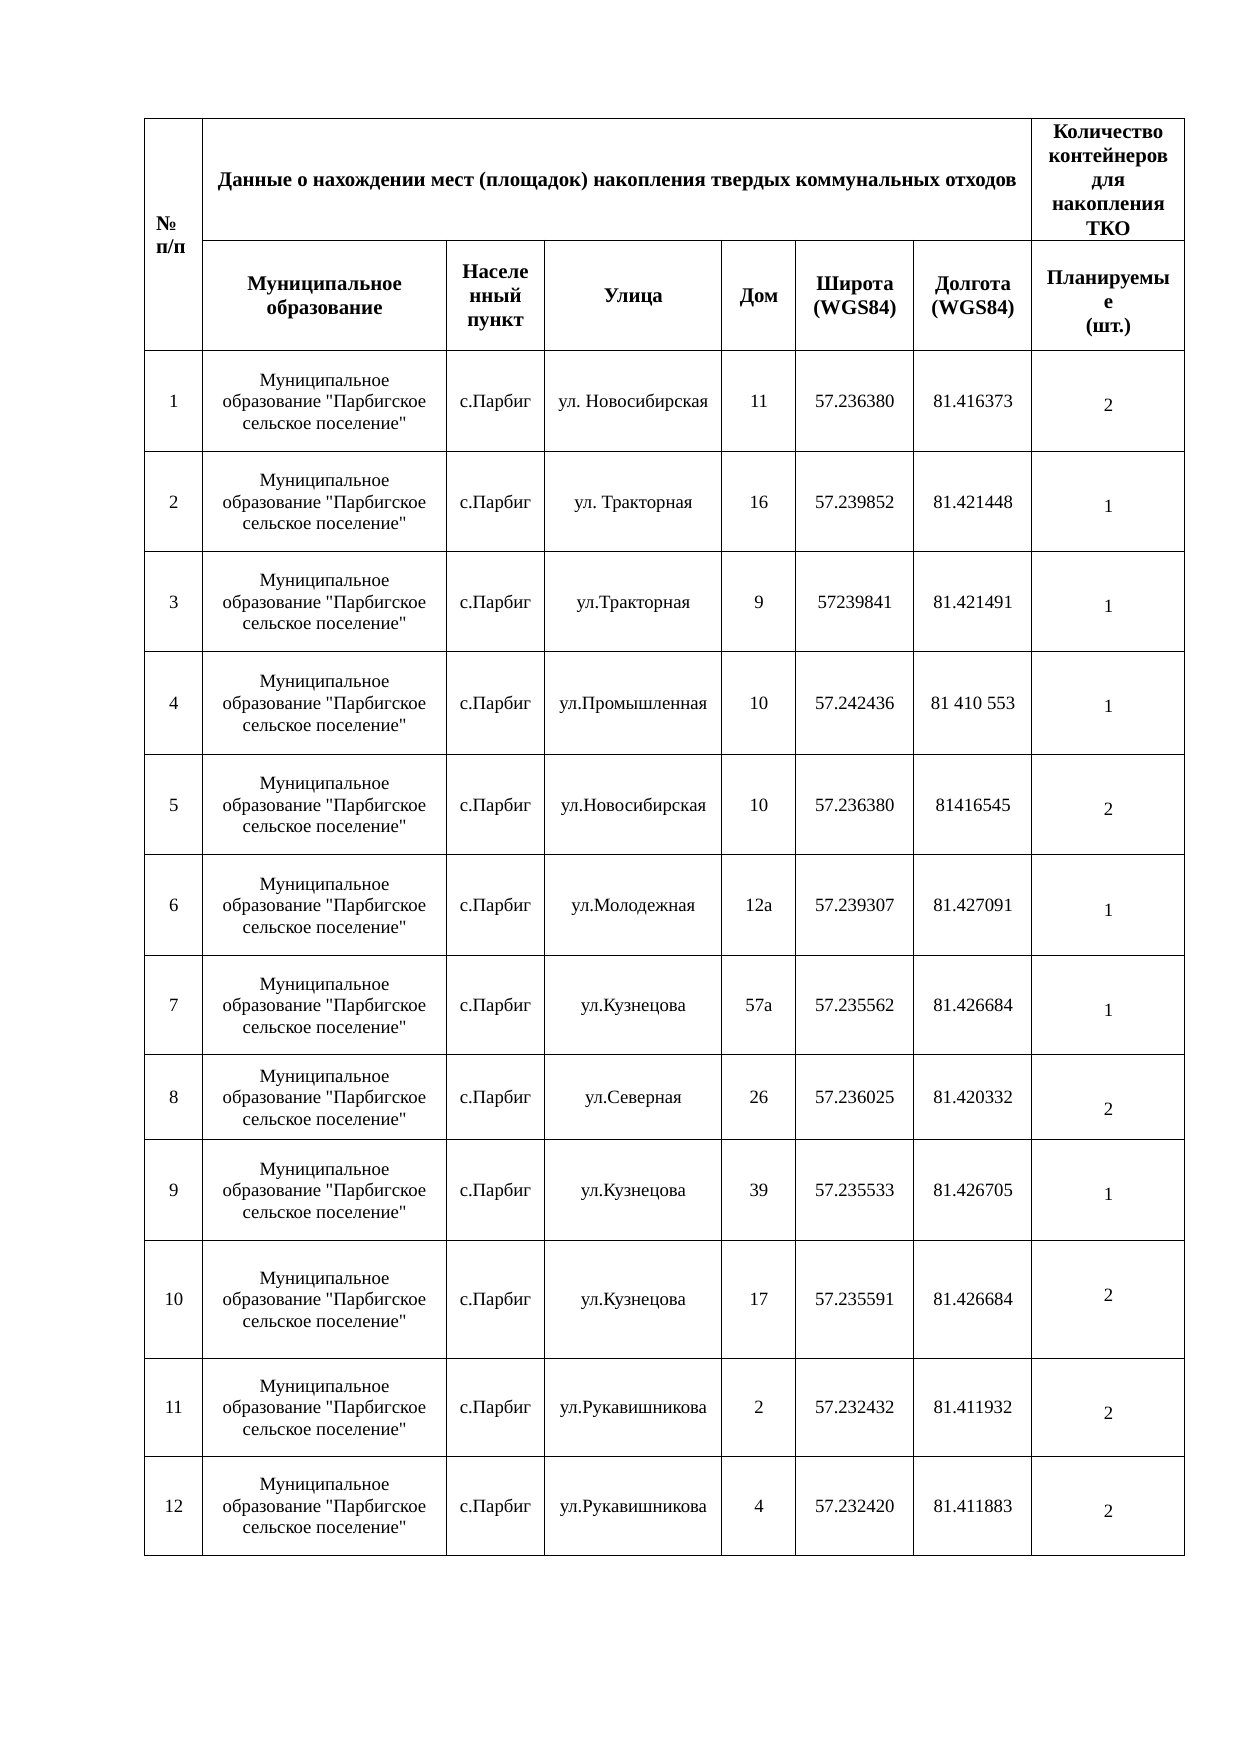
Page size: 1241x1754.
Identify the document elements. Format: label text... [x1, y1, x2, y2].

table_cell 2 [1032, 351, 1184, 451]
table_cell 7 [145, 956, 202, 1054]
table_cell 81416545 [914, 755, 1031, 854]
table_cell ул.Рукавишникова [545, 1457, 721, 1555]
table_cell 9 [145, 1140, 202, 1240]
table_cell 57.235562 [796, 956, 913, 1054]
table_cell 57.236380 [796, 351, 913, 451]
table_cell 57239841 [796, 552, 913, 651]
table_cell 57.232420 [796, 1457, 913, 1555]
table_cell 57.236025 [796, 1055, 913, 1139]
table_cell 2 [1032, 755, 1184, 854]
table_cell 26 [722, 1055, 795, 1139]
table_cell 1 [1032, 652, 1184, 753]
table_cell 57а [722, 956, 795, 1054]
table_cell 5 [145, 755, 202, 854]
table_cell с.Парбиг [447, 1457, 544, 1555]
table_cell с.Парбиг [447, 855, 544, 955]
table_cell Муниципальное образование "Парбигское сельское поселение" [203, 552, 446, 651]
table_cell 81.416373 [914, 351, 1031, 451]
table_cell 2 [1032, 1241, 1184, 1357]
table_cell ул.Кузнецова [545, 956, 721, 1054]
table_cell ул.Северная [545, 1055, 721, 1139]
table_cell Муниципальное образование "Парбигское сельское поселение" [203, 652, 446, 753]
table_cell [203, 1457, 446, 1555]
table_cell с.Парбиг [447, 351, 544, 451]
table_cell 4 [145, 652, 202, 753]
table_cell Муниципальное образование "Парбигское сельское поселение" [203, 351, 446, 451]
table_cell ул.Рукавишникова [545, 1359, 721, 1456]
table_cell 1 [145, 351, 202, 451]
table_cell Муниципальное образование "Парбигское сельское поселение" [203, 1241, 446, 1357]
table_cell ул.Промышленная [545, 652, 721, 753]
table_cell с.Парбиг [447, 1241, 544, 1357]
table_cell 12а [722, 855, 795, 955]
table_cell 12 [145, 1457, 202, 1555]
table_cell Планируемые (шт.) [1032, 241, 1184, 350]
table_cell 57.236380 [796, 755, 913, 854]
table_cell ул. Тракторная [545, 452, 721, 551]
table_cell Широта (WGS84) [796, 241, 913, 350]
table_cell Населенный пункт [447, 241, 544, 350]
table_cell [203, 1359, 446, 1456]
table_cell ул.Тракторная [545, 552, 721, 651]
table_cell 1 [1032, 552, 1184, 651]
table_cell с.Парбиг [447, 652, 544, 753]
table_cell 39 [722, 1140, 795, 1240]
table_cell Муниципальное образование "Парбигское сельское поселение" [203, 755, 446, 854]
table_cell ул.Молодежная [545, 855, 721, 955]
table_cell 57.239307 [796, 855, 913, 955]
table_cell 11 [722, 351, 795, 451]
table_cell 81 410 553 [914, 652, 1031, 753]
table_cell 11 [145, 1359, 202, 1456]
table_cell Муниципальное образование "Парбигское сельское поселение" [203, 855, 446, 955]
table_cell 81.426684 [914, 1241, 1031, 1357]
table_cell 6 [145, 855, 202, 955]
table_cell 16 [722, 452, 795, 551]
table_cell 2 [1032, 1457, 1184, 1555]
table_cell ул.Кузнецова [545, 1241, 721, 1357]
table_cell 57.242436 [796, 652, 913, 753]
table_cell 8 [145, 1055, 202, 1139]
table_cell 81.421491 [914, 552, 1031, 651]
table_cell с.Парбиг [447, 1359, 544, 1456]
table_cell с.Парбиг [447, 452, 544, 551]
table_cell Долгота (WGS84) [914, 241, 1031, 350]
table_cell 81.426705 [914, 1140, 1031, 1240]
table_cell 81.411883 [914, 1457, 1031, 1555]
table_cell с.Парбиг [447, 755, 544, 854]
table_cell 10 [722, 755, 795, 854]
table_cell с.Парбиг [447, 552, 544, 651]
table_cell 57.239852 [796, 452, 913, 551]
table_cell 1 [1032, 1140, 1184, 1240]
table_header № п/п [145, 119, 202, 350]
table_cell 81.421448 [914, 452, 1031, 551]
table_cell 2 [722, 1359, 795, 1456]
table_cell Муниципальное образование "Парбигское сельское поселение" [203, 1055, 446, 1139]
table_cell 1 [1032, 956, 1184, 1054]
table_cell 81.426684 [914, 956, 1031, 1054]
table_cell Муниципальное образование "Парбигское сельское поселение" [203, 956, 446, 1054]
table_cell с.Парбиг [447, 956, 544, 1054]
table_cell 4 [722, 1457, 795, 1555]
table_cell 2 [1032, 1055, 1184, 1139]
table_cell 10 [145, 1241, 202, 1357]
table_cell Улица [545, 241, 721, 350]
table_header Данные о нахождении мест (площадок) накопления твердых коммунальных отходов [203, 119, 1031, 239]
table_cell 2 [1032, 1359, 1184, 1456]
table_cell 81.427091 [914, 855, 1031, 955]
table_cell 9 [722, 552, 795, 651]
table_cell 1 [1032, 855, 1184, 955]
table_cell 2 [145, 452, 202, 551]
table_cell ул. Новосибирская [545, 351, 721, 451]
table_cell ул.Новосибирская [545, 755, 721, 854]
table_cell 17 [722, 1241, 795, 1357]
table_cell с.Парбиг [447, 1055, 544, 1139]
table_cell 57.235591 [796, 1241, 913, 1357]
table_cell 3 [145, 552, 202, 651]
table_cell 81.420332 [914, 1055, 1031, 1139]
table_cell Дом [722, 241, 795, 350]
table_cell 10 [722, 652, 795, 753]
table_cell Муниципальное образование "Парбигское сельское поселение" [203, 1140, 446, 1240]
table_header Количество контейнеров для накопления ТКО [1032, 119, 1184, 239]
table_cell ул.Кузнецова [545, 1140, 721, 1240]
table_cell Муниципальное образование "Парбигское сельское поселение" [203, 452, 446, 551]
table_cell с.Парбиг [447, 1140, 544, 1240]
table_cell 81.411932 [914, 1359, 1031, 1456]
table_cell Муниципальное образование [203, 241, 446, 350]
table_cell 57.232432 [796, 1359, 913, 1456]
table_cell 57.235533 [796, 1140, 913, 1240]
table_cell 1 [1032, 452, 1184, 551]
